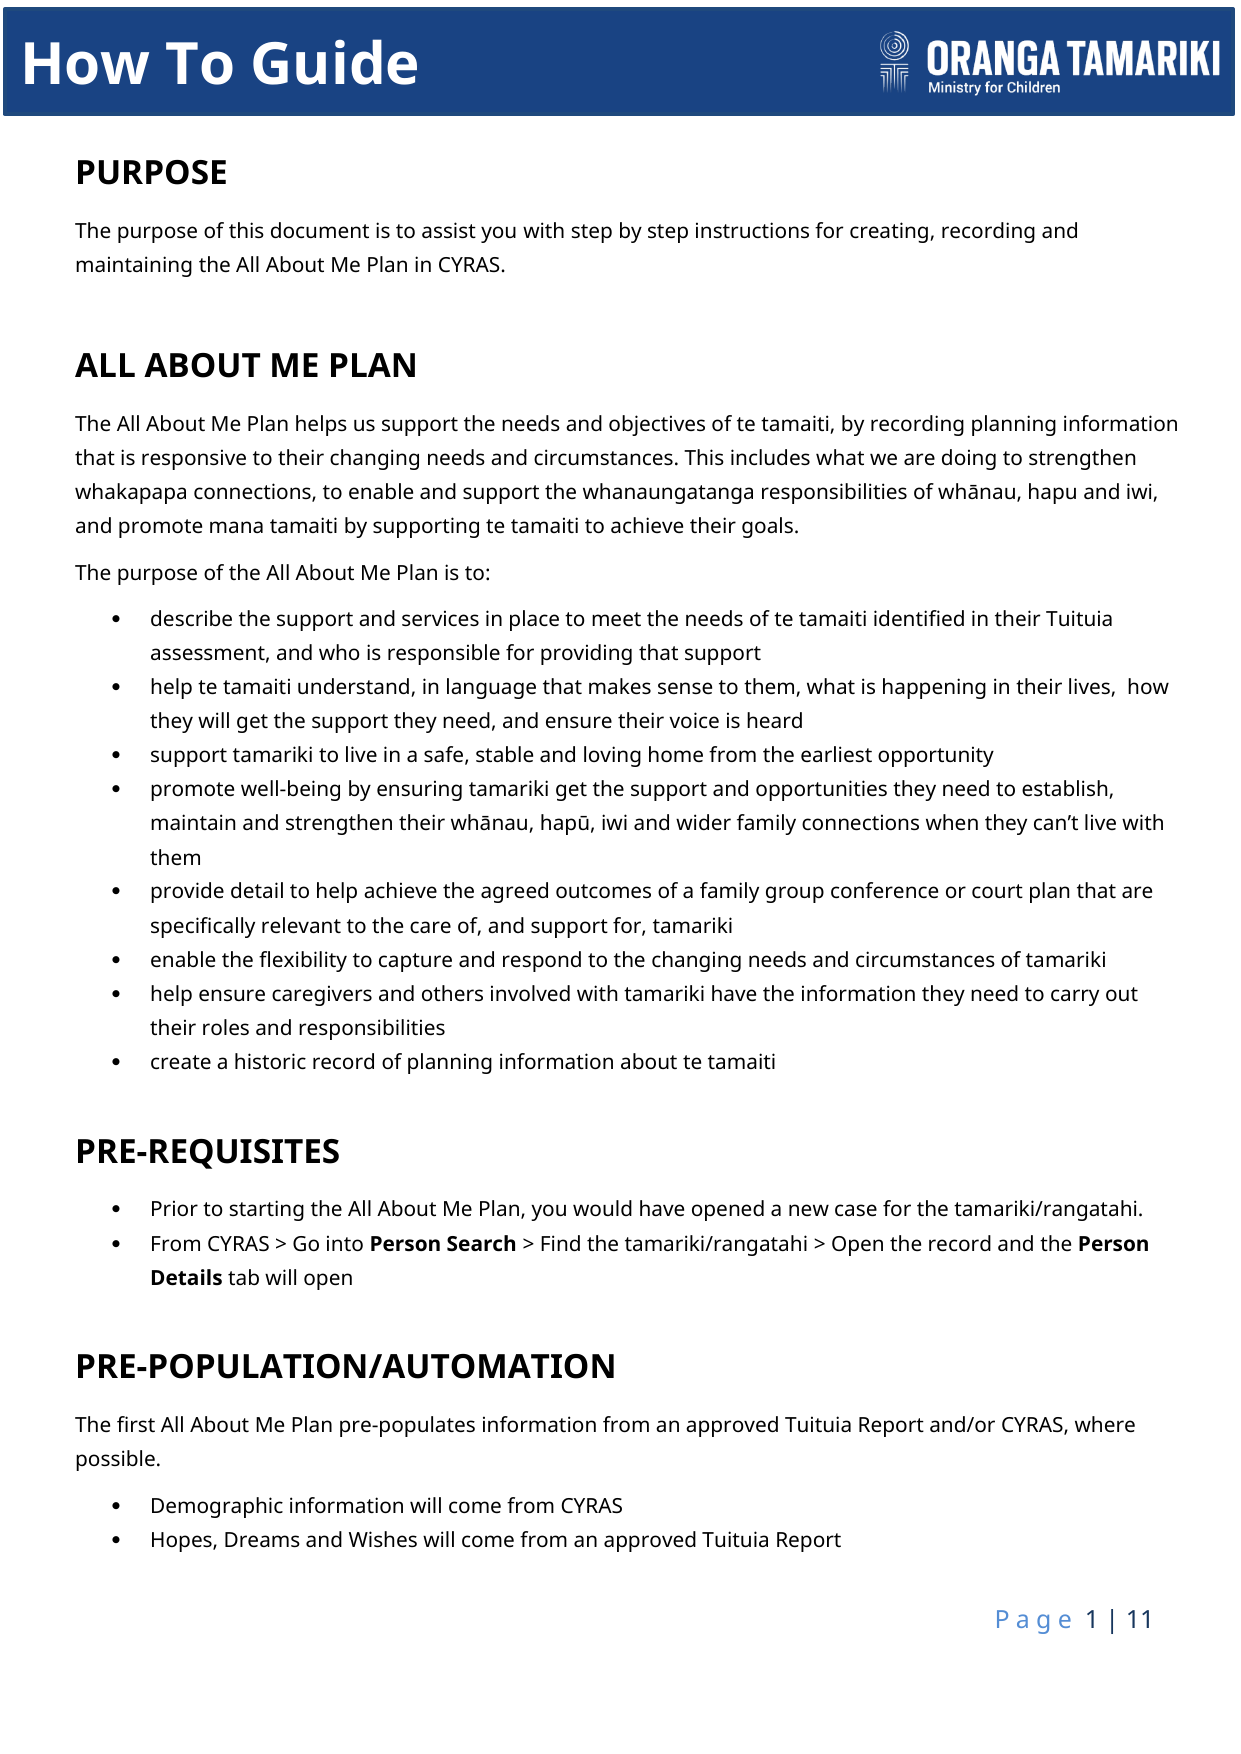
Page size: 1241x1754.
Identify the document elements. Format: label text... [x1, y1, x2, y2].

text PRE-REQUISITES [75, 1128, 1181, 1173]
text PURPOSE [75, 149, 1181, 194]
list provide detail to help achieve the agreed outcomes of a family group conference or court plan that are specifically relevant to the care of, and support for, tamariki [112, 877, 1181, 939]
list enable the flexibility to capture and respond to the changing needs and circumstances of tamariki [112, 945, 1181, 973]
list help te tamaiti understand, in language that makes sense to them, what is happening in their lives, how they will get the support they need, and ensure their voice is heard [112, 672, 1181, 735]
list help ensure caregivers and others involved with tamariki have the information they need to carry out their roles and responsibilities [112, 979, 1181, 1041]
list From CYRAS > Go into Person Search > Find the tamariki/rangatahi > Open the record and the Person Details tab will open [112, 1229, 1181, 1325]
picture [846, 0, 1241, 127]
list create a historic record of planning information about te tamaiti [112, 1047, 1181, 1109]
text The purpose of the All About Me Plan is to: [75, 558, 1181, 586]
text PRE-POPULATION/AUTOMATION [75, 1343, 1181, 1389]
list Hopes, Dreams and Wishes will come from an approved Tuituia Report [112, 1525, 1181, 1553]
text The first All About Me Plan pre-populates information from an approved Tuituia Report and/or CYRAS, where possible. [75, 1410, 1181, 1473]
list Prior to starting the All About Me Plan, you would have opened a new case for the tamariki/rangatahi. [112, 1194, 1181, 1223]
text The All About Me Plan helps us support the needs and objectives of te tamaiti, by recording planning information that is responsive to their changing needs and circumstances. This includes what we are doing to strengthen whakapapa connections, to enable and support the whanaungatanga responsibilities of whānau, hapu and iwi, and promote mana tamaiti by supporting te tamaiti to achieve their goals. [75, 409, 1181, 539]
list Demographic information will come from CYRAS [112, 1491, 1181, 1519]
list promote well-being by ensuring tamariki get the support and opportunities they need to establish, maintain and strengthen their whānau, hapū, iwi and wider family connections when they can’t live with them [112, 774, 1181, 871]
text The purpose of this document is to assist you with step by step instructions for creating, recording and maintaining the All About Me Plan in CYRAS. ALL ABOUT ME PLAN [75, 216, 1181, 387]
list support tamariki to live in a safe, stable and loving home from the earliest opportunity [112, 740, 1181, 769]
list describe the support and services in place to meet the needs of te tamaiti identified in their Tuituia assessment, and who is responsible for providing that support [112, 604, 1181, 667]
